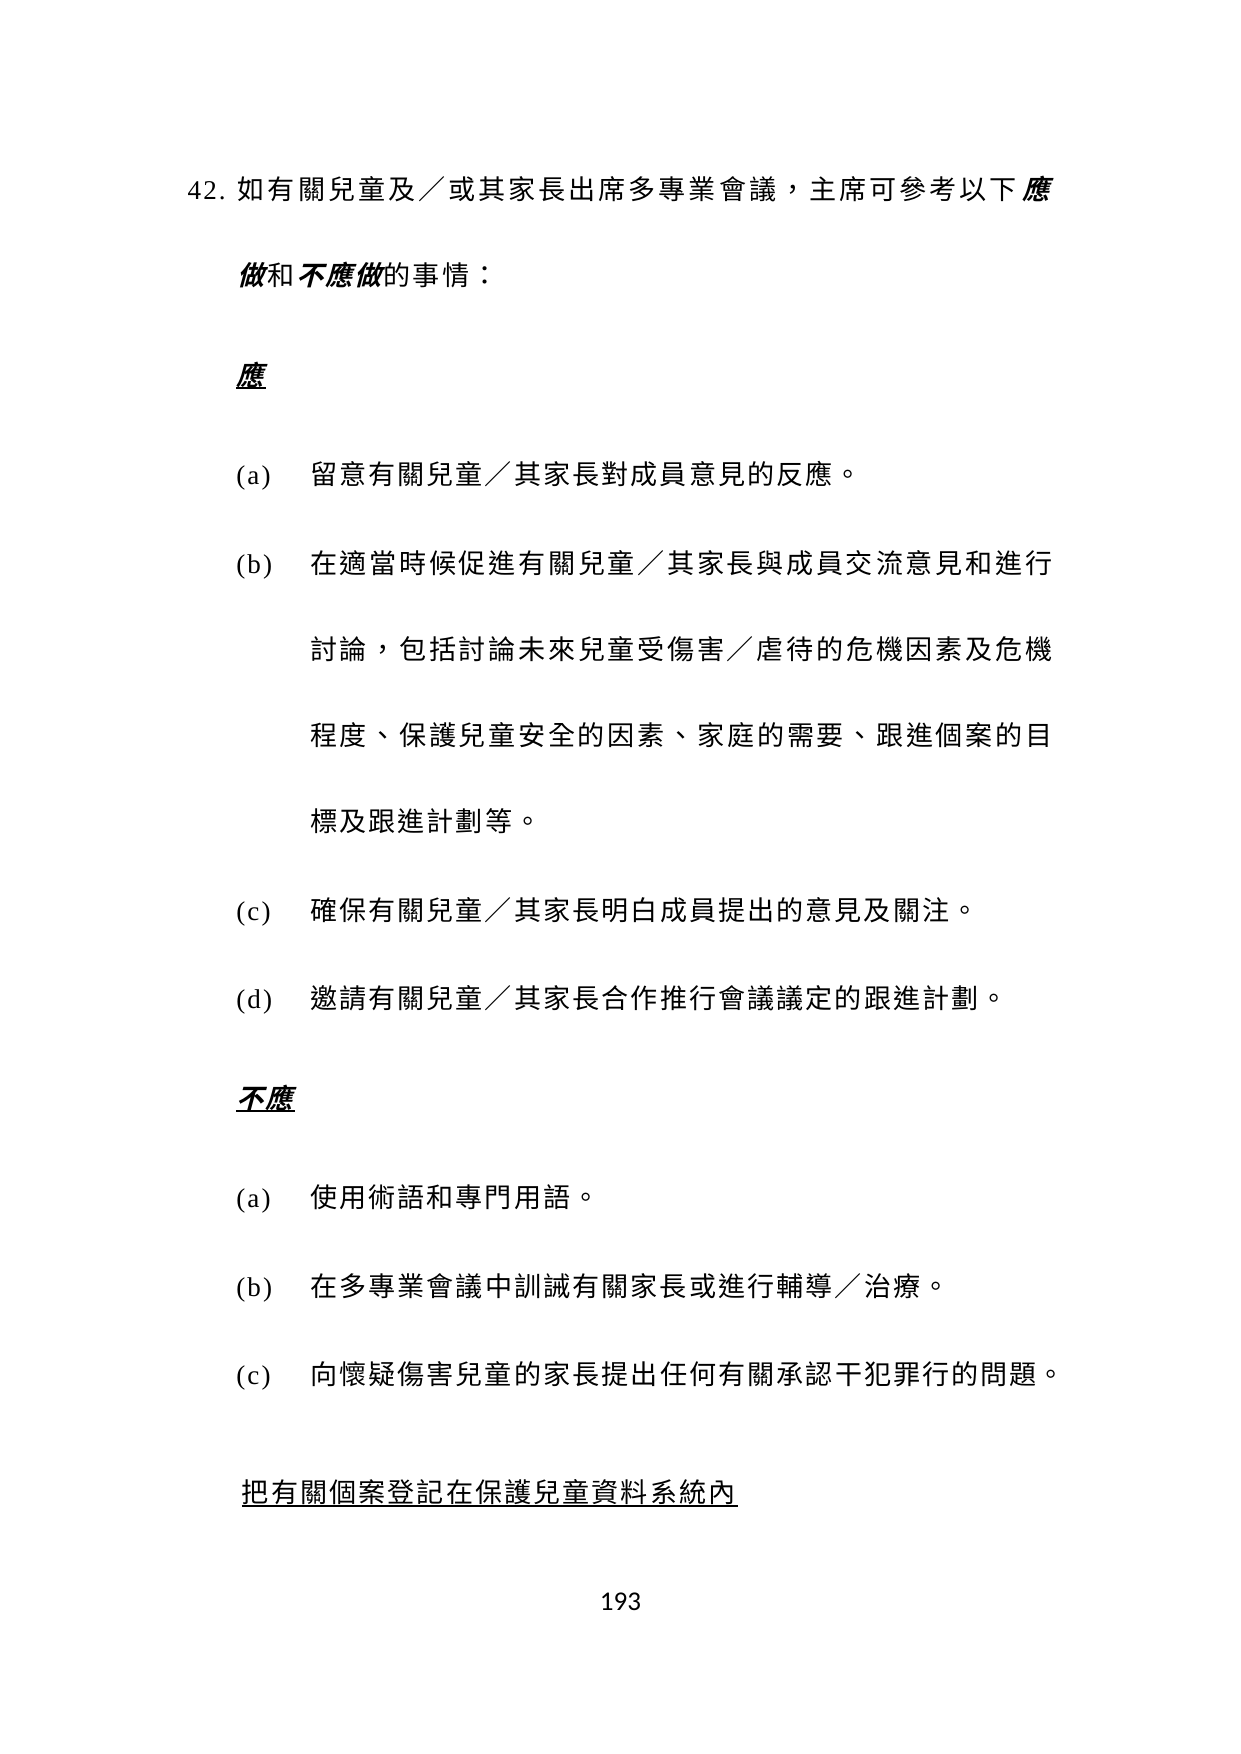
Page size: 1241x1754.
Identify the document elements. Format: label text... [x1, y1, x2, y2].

text (c) 確保有關兒童／其家長明白成員提出的意見及關注。 [236, 871, 1053, 946]
text (a) 留意有關兒童／其家長對成員意見的反應。 [236, 435, 1053, 510]
text (b) 在多專業會議中訓誡有關家長或進行輔導／治療。 [236, 1247, 1053, 1322]
text (b) 在適當時候促進有關兒童／其家長與成員交流意見和進行討論，包括討論未來兒童受傷害／虐待的危機因素及危機程度、保護兒童安全的因素、家庭的需要、跟進個案的目標及跟進計劃等。 [236, 524, 1053, 857]
text (a) 使用術語和專門用語。 [236, 1158, 1053, 1233]
text (c) 向懷疑傷害兒童的家長提出任何有關承認干犯罪行的問題。 [236, 1335, 1053, 1410]
text (d) 邀請有關兒童／其家長合作推行會議議定的跟進計劃。 [236, 959, 1053, 1034]
text 不應 [236, 1059, 1053, 1134]
text 應 [236, 336, 1053, 411]
text 把有關個案登記在保護兒童資料系統內 [242, 1453, 1053, 1528]
list 如有關兒童及／或其家長出席多專業會議，主席可參考以下應做和不應做的事情： [187, 150, 1053, 311]
